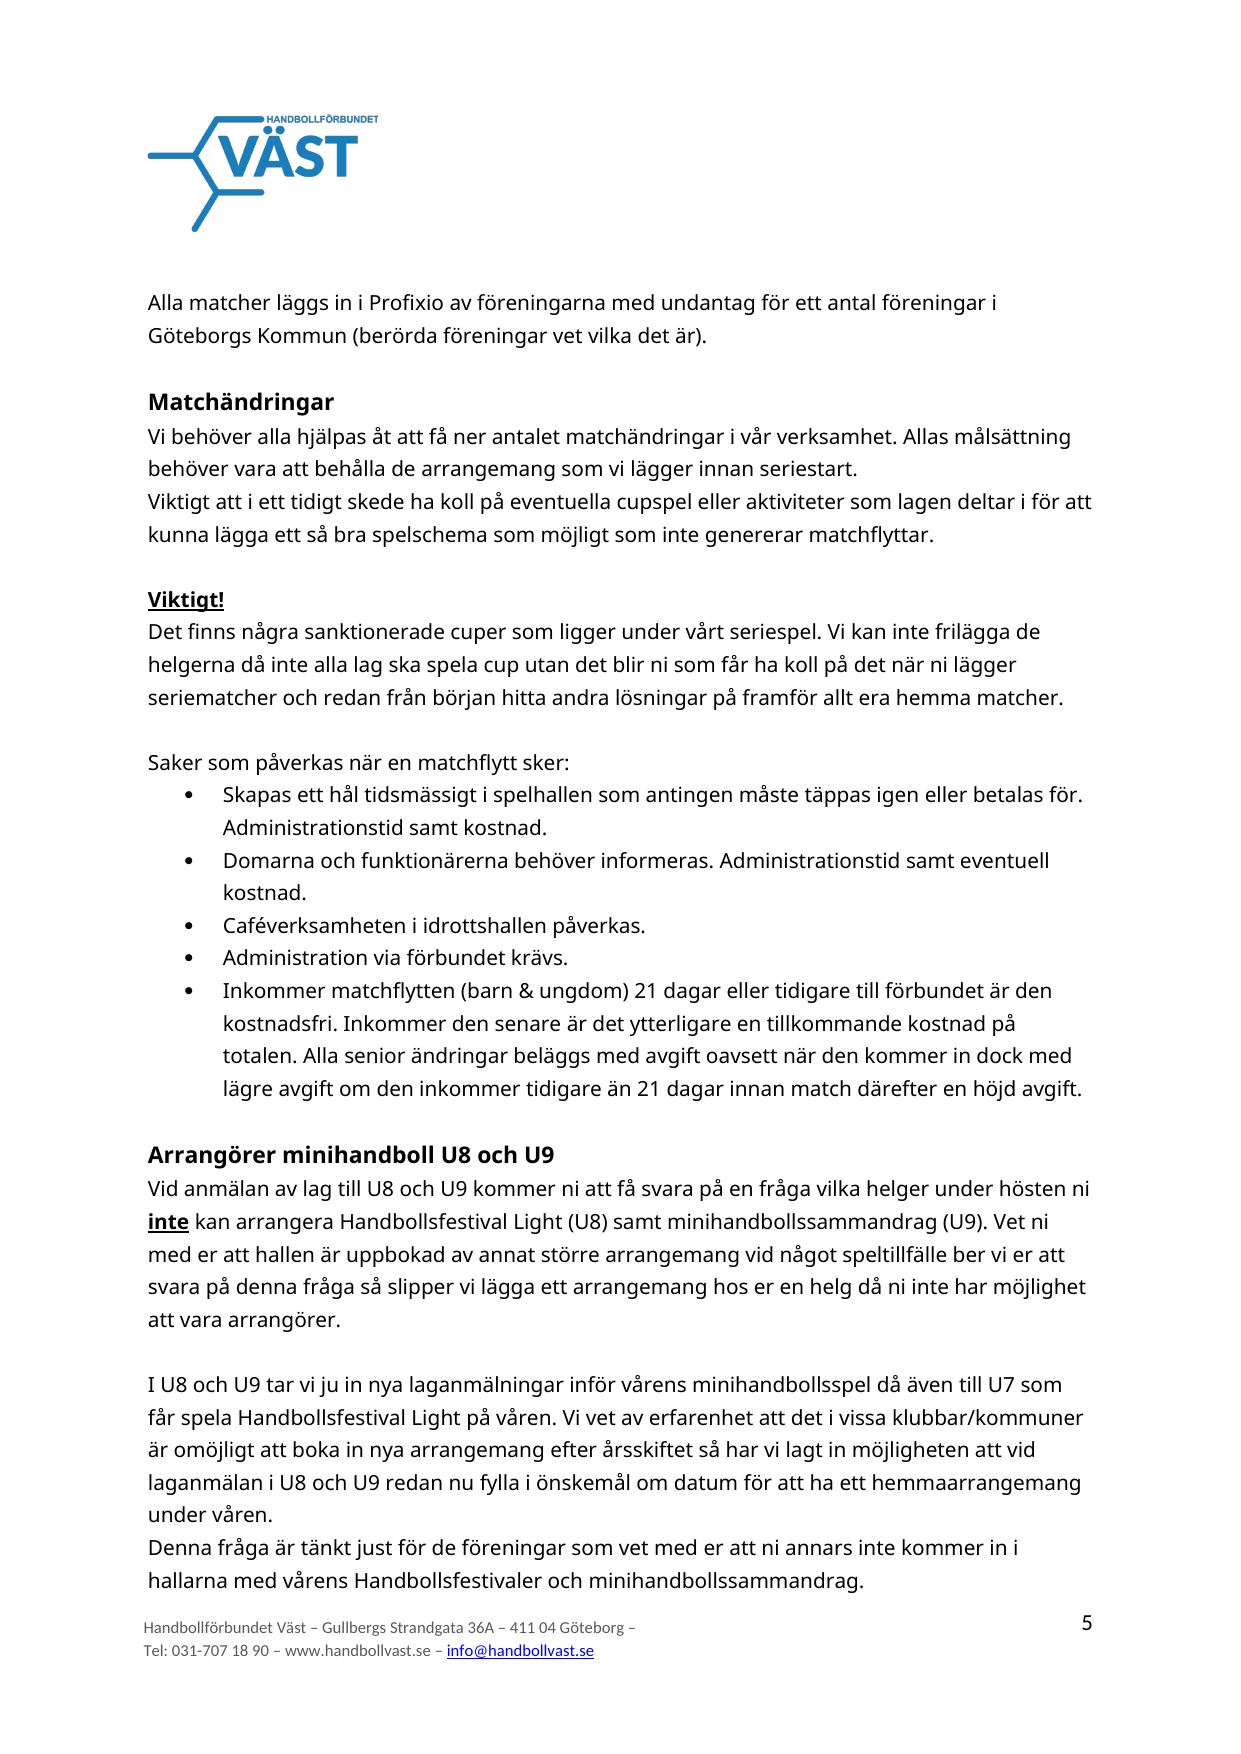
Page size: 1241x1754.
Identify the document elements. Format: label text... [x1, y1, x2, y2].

list Domarna och funktionärerna behöver informeras. Administrationstid samt eventuell kostnad. [185, 846, 1092, 907]
list Inkommer matchflytten (barn & ungdom) 21 dagar eller tidigare till förbundet är den kostnadsfri. Inkommer den senare är det ytterligare en tillkommande kostnad på totalen. Alla senior ändringar beläggs med avgift oavsett när den kommer in dock med lägre avgift om den inkommer tidigare än 21 dagar innan match därefter en höjd avgift. [185, 976, 1092, 1102]
text Saker som påverkas när en matchflytt sker: [148, 748, 1092, 776]
text Arrangörer minihandboll U8 och U9 Vid anmälan av lag till U8 och U9 kommer ni att få svara på en fråga vilka helger under hösten ni inte kan arrangera Handbollsfestival Light (U8) samt minihandbollssammandrag (U9). Vet ni med er att hallen är uppbokad av annat större arrangemang vid något speltillfälle ber vi er att svara på denna fråga så slipper vi lägga ett arrangemang hos er en helg då ni inte har möjlighet att vara arrangörer. [148, 1139, 1092, 1333]
text Viktigt att i ett tidigt skede ha koll på eventuella cupspel eller aktiviteter som lagen deltar i för att kunna lägga ett så bra spelschema som möjligt som inte genererar matchflyttar. [148, 487, 1092, 548]
list Skapas ett hål tidsmässigt i spelhallen som antingen måste täppas igen eller betalas för. Administrationstid samt kostnad. [185, 781, 1092, 842]
text Det finns några sanktionerade cuper som ligger under vårt seriespel. Vi kan inte frilägga de helgerna då inte alla lag ska spela cup utan det blir ni som får ha koll på det när ni lägger seriematcher och redan från början hitta andra lösningar på framför allt era hemma matcher. [148, 617, 1092, 711]
text Matchändringar [148, 386, 1092, 417]
text Denna fråga är tänkt just för de föreningar som vet med er att ni annars inte kommer in i hallarna med vårens Handbollsfestivaler och minihandbollssammandrag. [148, 1533, 1092, 1594]
text Vi behöver alla hjälpas åt att få ner antalet matchändringar i vår verksamhet. Allas målsättning behöver vara att behålla de arrangemang som vi lägger innan seriestart. [148, 422, 1092, 483]
list Caféverksamheten i idrottshallen påverkas. [185, 911, 1092, 939]
list Administration via förbundet krävs. [185, 943, 1092, 972]
text I U8 och U9 tar vi ju in nya laganmälningar inför vårens minihandbollsspel då även till U7 som får spela Handbollsfestival Light på våren. Vi vet av erfarenhet att det i vissa klubbar/kommuner är omöjligt att boka in nya arrangemang efter årsskiftet så har vi lagt in möjligheten att vid laganmälan i U8 och U9 redan nu fylla i önskemål om datum för att ha ett hemmaarrangemang under våren. [148, 1338, 1092, 1529]
text Alla matcher läggs in i Profixio av föreningarna med undantag för ett antal föreningar i Göteborgs Kommun (berörda föreningar vet vilka det är). [148, 288, 1092, 349]
text Viktigt! [148, 585, 1092, 613]
picture [147, 114, 379, 232]
